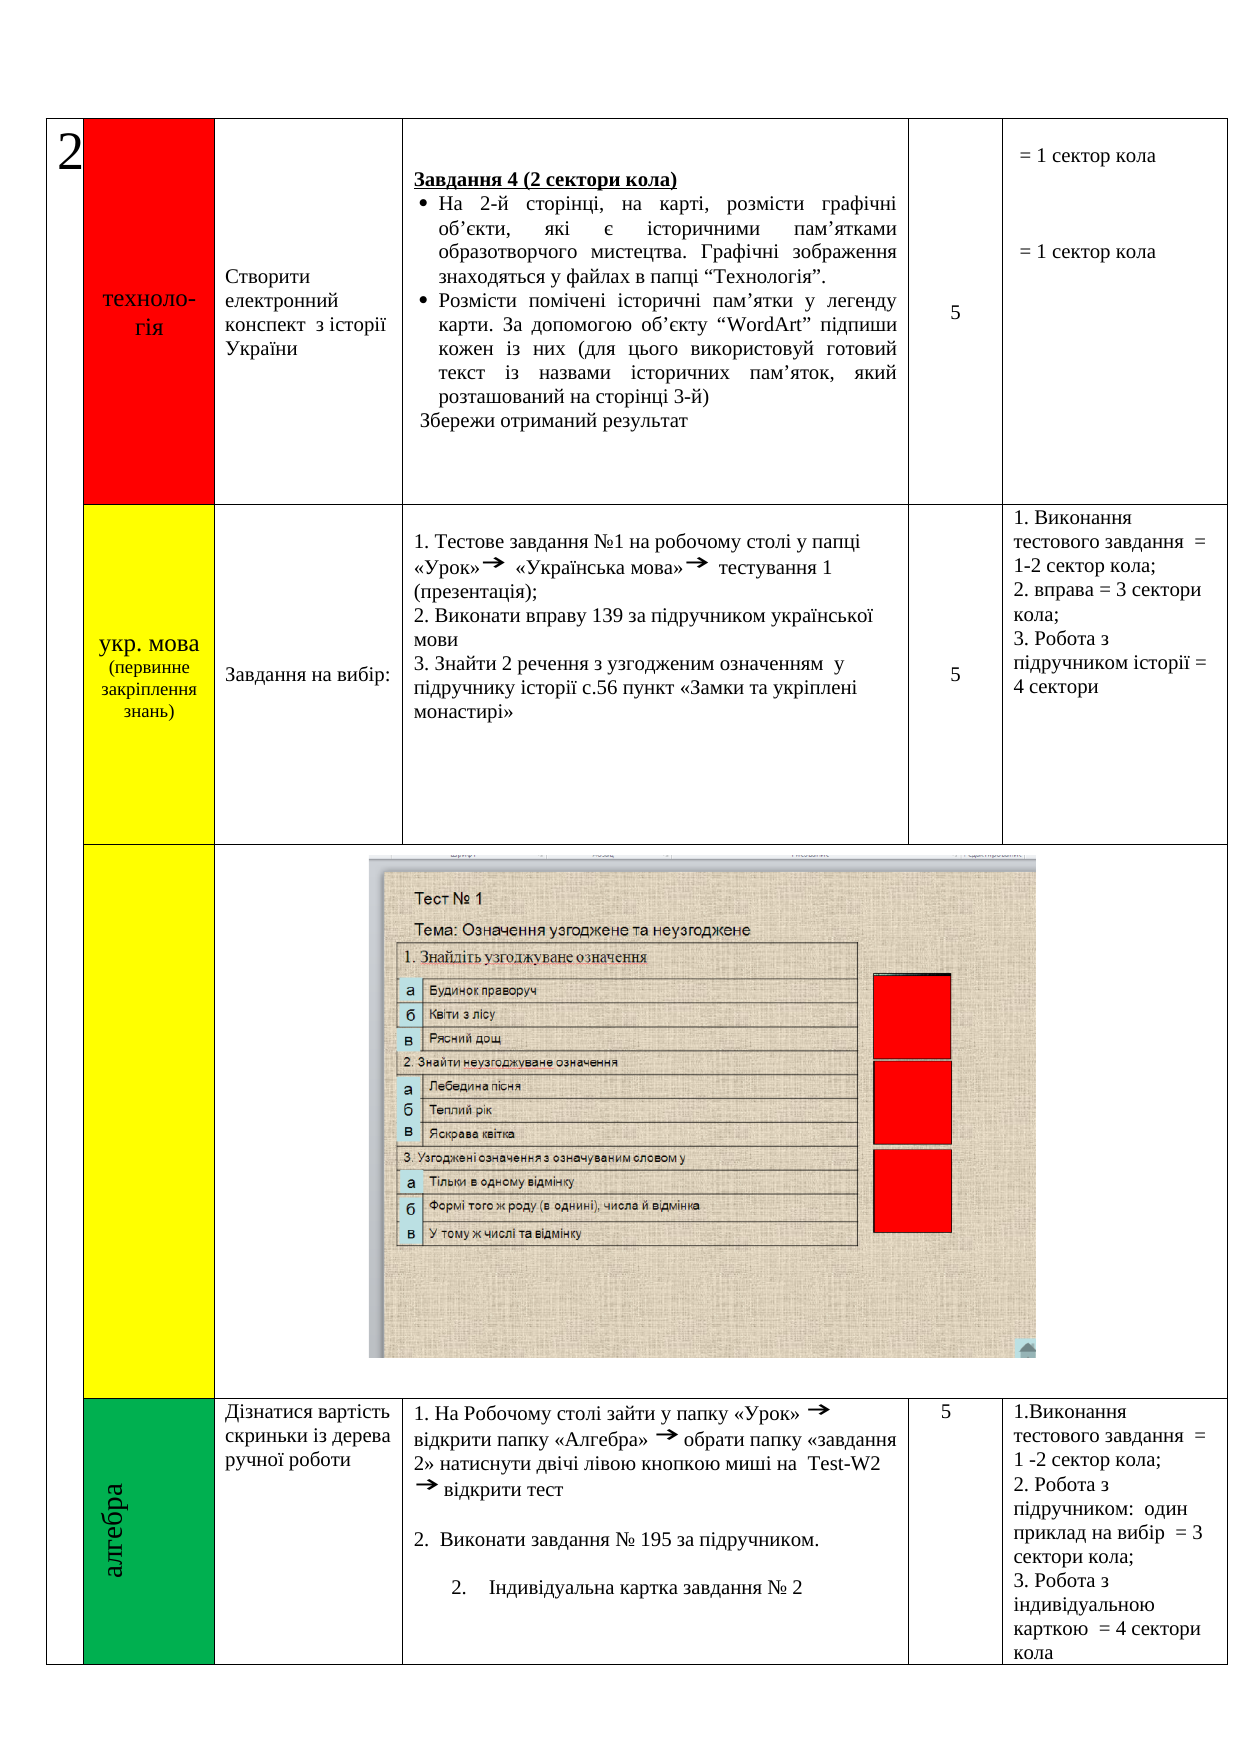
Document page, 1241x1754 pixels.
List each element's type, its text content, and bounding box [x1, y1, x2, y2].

table_cell Створити електронний конспект з історії України [215, 119, 402, 504]
table_cell 1. На Робочому столі зайти у папку «Урок» відкрити папку «Алгебра» обрати папку «завдання 2» натиснути двічі лівою кнопкою миші на Теst-W2відкрити тест 2. Виконати завдання № 195 за підручником. Індивідуальна картка завдання № 2 [403, 1399, 908, 1664]
table_cell техноло-гія [84, 119, 214, 504]
picture [368, 855, 1036, 1358]
table_cell [84, 845, 214, 1398]
table_cell 2 [47, 119, 83, 1664]
table_cell 1.Виконання тестового завдання = 1 -2 сектор кола; 2. Робота з підручником: один приклад на вибір = 3 сектори кола; 3. Робота з індивідуальною карткою = 4 сектори кола [1003, 1399, 1227, 1664]
table_cell [215, 845, 1227, 1398]
table_cell 1. Тестове завдання №1 на робочому столі у папці «Урок» «Українська мова» тестування 1 (презентація); 2. Виконати вправу 139 за підручником української мови 3. Знайти 2 речення з узгодженим означенням у підручнику історії с.56 пункт «Замки та укріплені монастирі» [403, 505, 908, 844]
table_cell 5 [909, 119, 1002, 504]
table_cell = 1 сектор кола = 1 сектор кола [1003, 119, 1227, 504]
table_cell укр. мова (первинне закріплення знань) [84, 505, 214, 844]
table_cell Завдання 4 (2 сектори кола) На 2-й сторінці, на карті, розмісти графічні об’єкти, які є історичними пам’ятками образотворчого мистецтва. Графічні зображення знаходяться у файлах в папці “Технологія”. Розмісти помічені історичні пам’ятки у легенду карти. За допомогою об’єкту “WordArt” підпиши кожен із них (для цього використовуй готовий текст із назвами історичних пам’яток, який розташований на сторінці 3-й) Збережи отриманий результат [403, 119, 908, 504]
table_cell алгебра [84, 1399, 214, 1664]
table_cell 1. Виконання тестового завдання = 1-2 сектор кола; 2. вправа = 3 сектори кола; 3. Робота з підручником історії = 4 сектори [1003, 505, 1227, 844]
table_cell 5 [909, 1399, 1002, 1664]
table_cell 5 [909, 505, 1002, 844]
table_cell Завдання на вибір: [215, 505, 402, 844]
table_cell Дізнатися вартість скриньки із дерева ручної роботи [215, 1399, 402, 1664]
